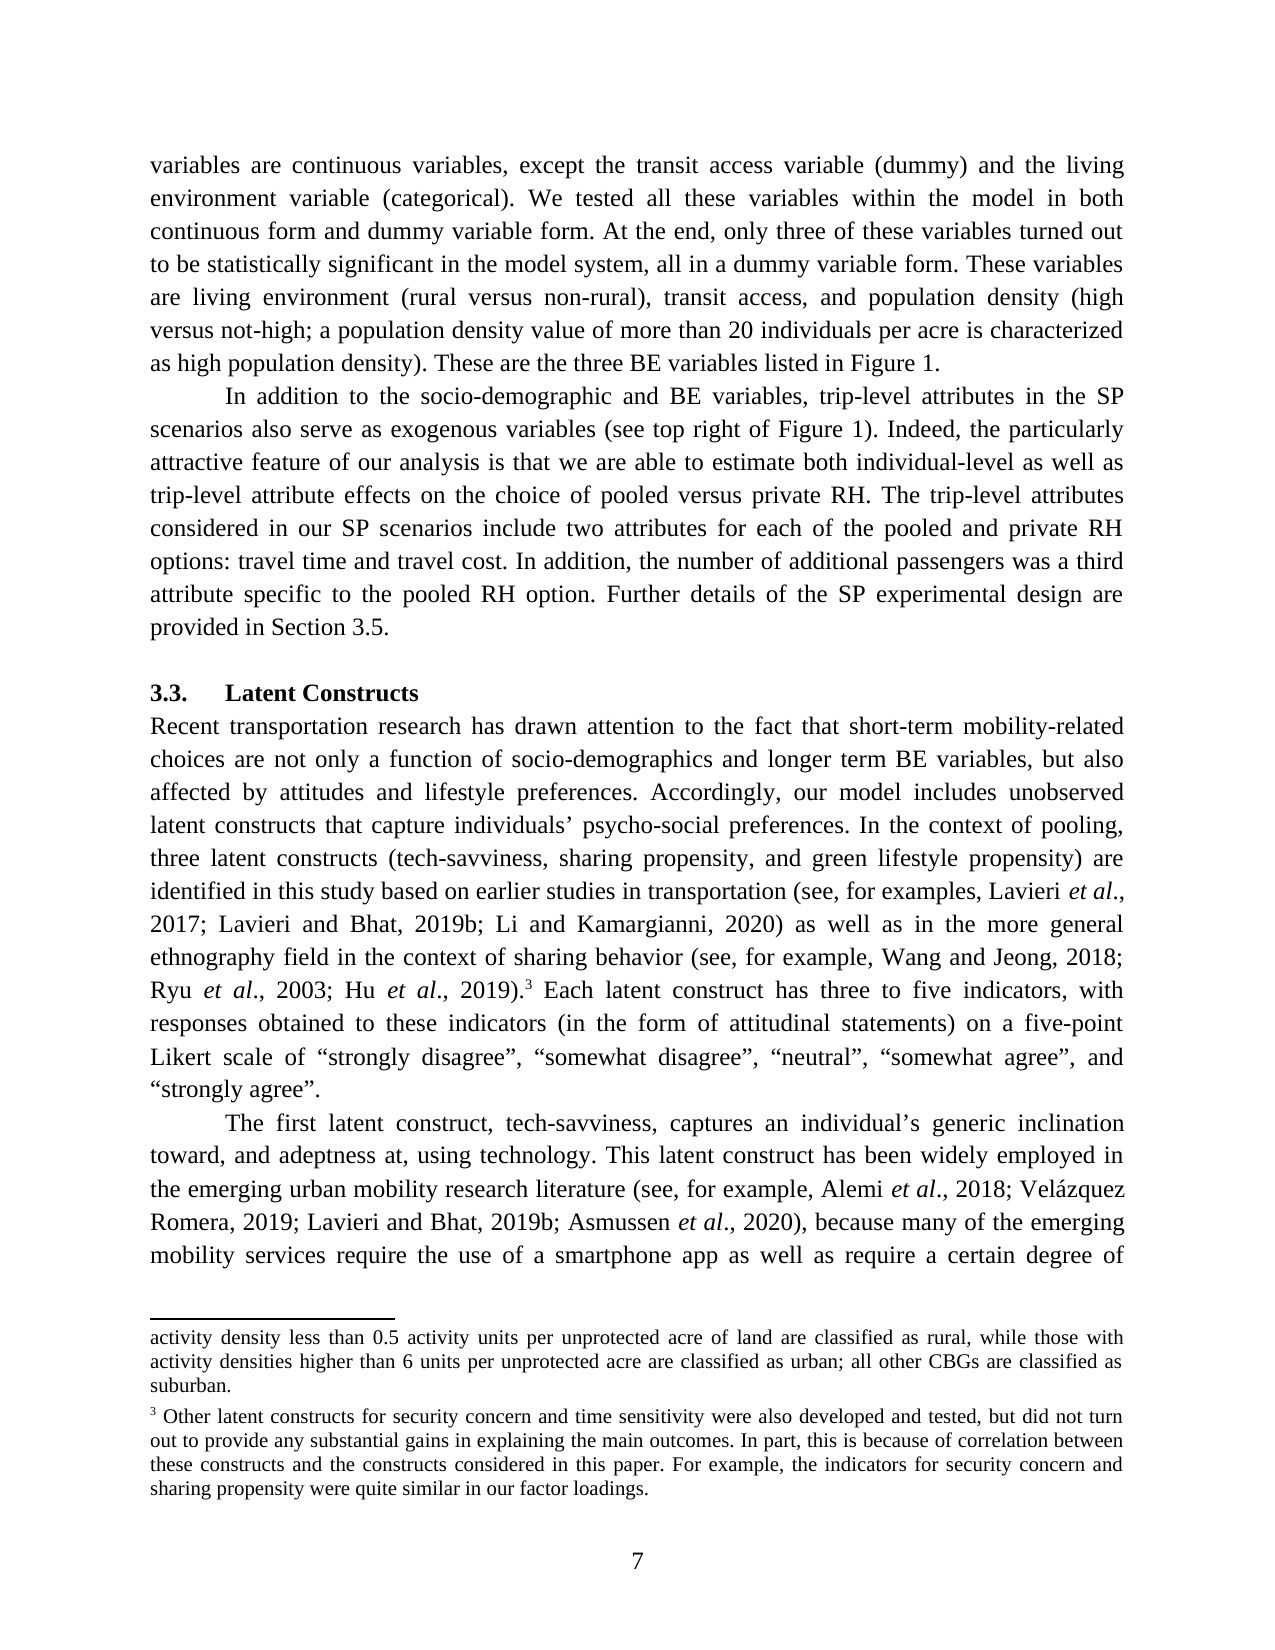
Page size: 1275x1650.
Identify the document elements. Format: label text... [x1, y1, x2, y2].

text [150, 150, 1125, 377]
text In addition to the socio-demographic and BE variables, trip-level attributes in the SP scenarios also serve as exogenous variables (see top right of Figure 1). Indeed, the particularly attractive feature of our analysis is that we are able to estimate both individual-level as well as trip-level attribute effects on the choice of pooled versus private RH. The trip-level attributes considered in our SP scenarios include two attributes for each of the pooled and private RH options: travel time and travel cost. In addition, the number of additional passengers was a third attribute specific to the pooled RH option. Further details of the SP experimental design are provided in Section 3.5. [150, 381, 1125, 641]
subtitle 3.3. Latent Constructs [150, 678, 1125, 707]
text Recent transportation research has drawn attention to the fact that short-term mobility-related choices are not only a function of socio-demographics and longer term BE variables, but also affected by attitudes and lifestyle preferences. Accordingly, our model includes unobserved latent constructs that capture individuals’ psycho-social preferences. In the context of pooling, three latent constructs (tech-savviness, sharing propensity, and green lifestyle propensity) are identified in this study based on earlier studies in transportation (see, for examples, Lavieri et al., 2017; Lavieri and Bhat, 2019b; Li and Kamargianni, 2020) as well as in the more general ethnography field in the context of sharing behavior (see, for example, Wang and Jeong, 2018; Ryu et al., 2003; Hu et al., 2019). Each latent construct has three to five indicators, with responses obtained to these indicators (in the form of attitudinal statements) on a five-point Likert scale of “strongly disagree”, “somewhat disagree”, “neutral”, “somewhat agree”, and “strongly agree”. [150, 711, 1125, 1103]
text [150, 1108, 1125, 1268]
